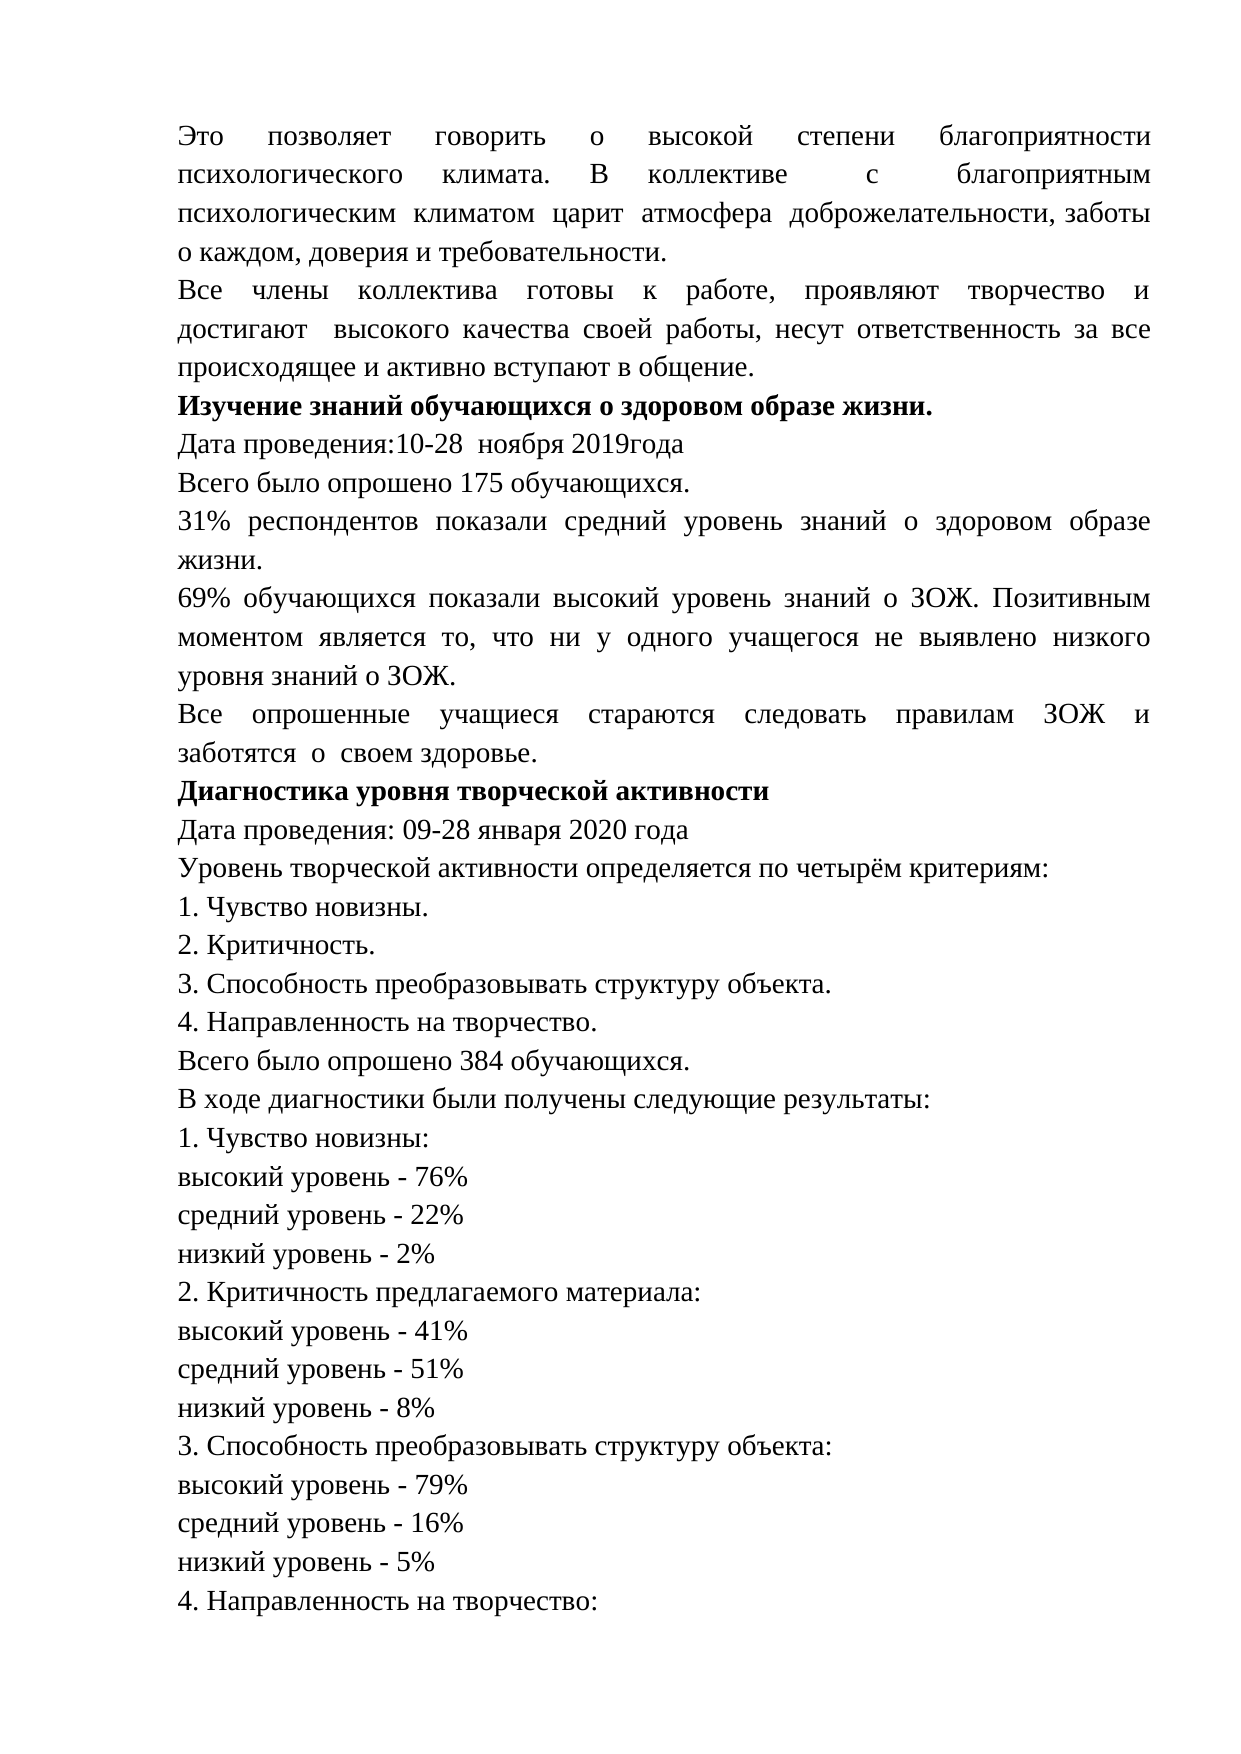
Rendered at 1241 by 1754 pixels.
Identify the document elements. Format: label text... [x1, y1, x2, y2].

text 2. Критичность. [177, 927, 1152, 961]
text 2. Критичность предлагаемого материала: [177, 1274, 1152, 1308]
text В ходе диагностики были получены следующие результаты: [177, 1082, 1152, 1115]
text 4. Направленность на творчество: [177, 1583, 1152, 1616]
text 3. Способность преобразовывать структуру объекта. [177, 966, 1152, 999]
text низкий уровень - 2% [177, 1236, 1152, 1269]
text Дата проведения: 09-28 января 2020 года [177, 812, 1152, 845]
text средний уровень - 22% [177, 1197, 1152, 1231]
text Это позволяет говорить о высокой степени благоприятности психологического климата. В коллективе с благоприятным психологическим климатом царит атмосфера доброжелательности, заботы о каждом, доверия и требовательности. [177, 118, 1152, 267]
text 3. Способность преобразовывать структуру объекта: [177, 1428, 1152, 1462]
text высокий уровень - 76% [177, 1159, 1152, 1192]
text низкий уровень - 8% [177, 1390, 1152, 1423]
text Всего было опрошено 384 обучающихся. [177, 1043, 1152, 1077]
text Уровень творческой активности определяется по четырём критериям: [177, 850, 1152, 884]
text Дата проведения:10-28 ноября 2019года [177, 426, 1152, 460]
text 69% обучающихся показали высокий уровень знаний о ЗОЖ. Позитивным моментом является то, что ни у одного учащегося не выявлено низкого уровня знаний о ЗОЖ. [177, 581, 1152, 691]
text 1. Чувство новизны: [177, 1120, 1152, 1154]
text 1. Чувство новизны. [177, 889, 1152, 922]
text высокий уровень - 41% [177, 1313, 1152, 1346]
text Все опрошенные учащиеся стараются следовать правилам ЗОЖ и заботятся о своем здоровье. [177, 696, 1152, 768]
text Изучение знаний обучающихся о здоровом образе жизни. [177, 388, 1152, 421]
text средний уровень - 16% [177, 1506, 1152, 1539]
text Всего было опрошено 175 обучающихся. [177, 465, 1152, 498]
text Диагностика уровня творческой активности [177, 773, 1152, 807]
text средний уровень - 51% [177, 1351, 1152, 1385]
text 4. Направленность на творчество. [177, 1004, 1152, 1038]
text низкий уровень - 5% [177, 1544, 1152, 1578]
text Все члены коллектива готовы к работе, проявляют творчество и достигают высокого качества своей работы, несут ответственность за все происходящее и активно вступают в общение. [177, 272, 1152, 383]
text высокий уровень - 79% [177, 1467, 1152, 1501]
text 31% респондентов показали средний уровень знаний о здоровом образе жизни. [177, 503, 1152, 576]
